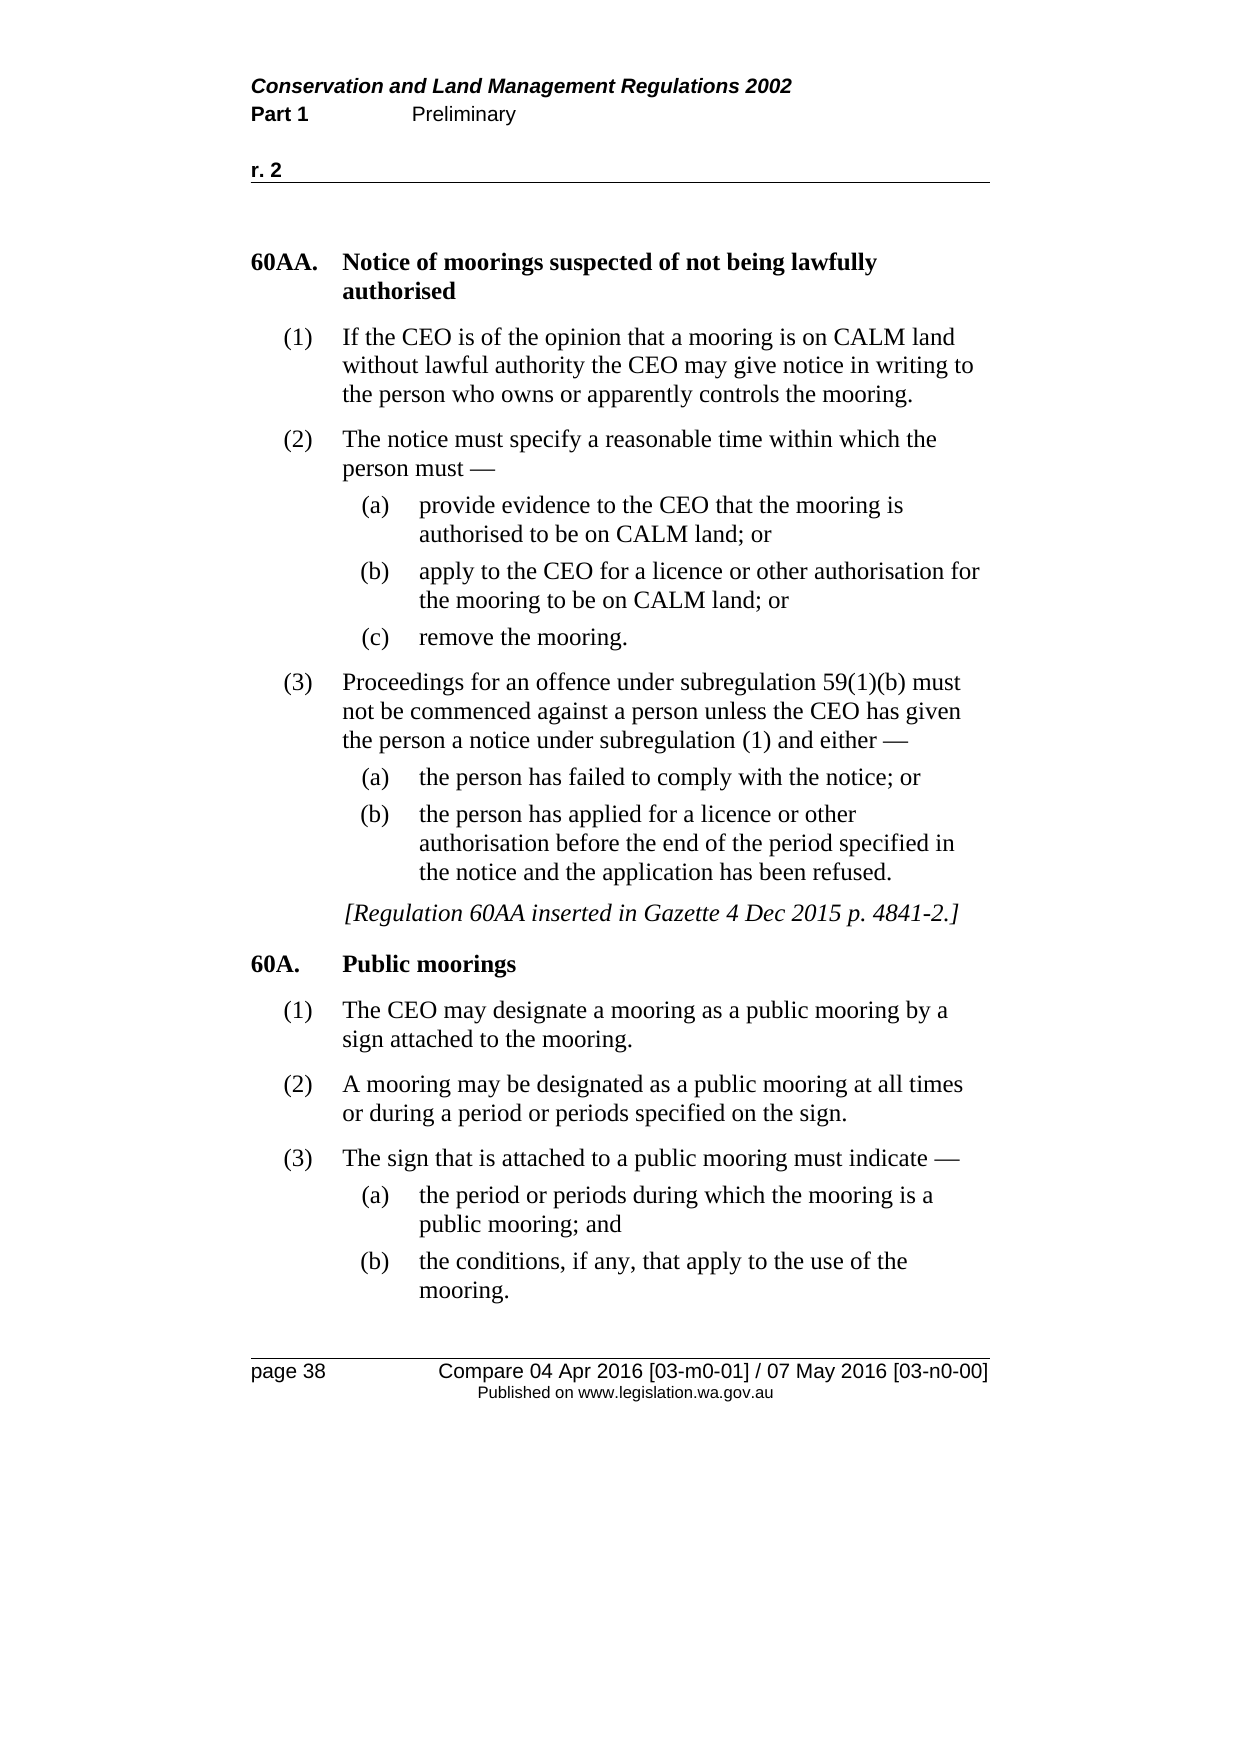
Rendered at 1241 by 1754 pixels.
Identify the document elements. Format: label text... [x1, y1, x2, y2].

subtitle 60AA. Notice of moorings suspected of not being lawfully authorised [251, 247, 990, 305]
text (b) the conditions, if any, that apply to the use of the mooring. [251, 1246, 990, 1304]
text (b) apply to the CEO for a licence or other authorisation for the mooring to be on CALM land; or [251, 556, 990, 614]
text (a) provide evidence to the CEO that the mooring is authorised to be on CALM land; or [251, 490, 990, 548]
text (c) remove the mooring. [251, 622, 990, 651]
text [Regulation 60AA inserted in Gazette 4 Dec 2015 p. 4841-2.] [251, 898, 990, 927]
text (2) The notice must specify a reasonable time within which the person must — [251, 424, 990, 482]
text (a) the period or periods during which the mooring is a public mooring; and [251, 1180, 990, 1238]
text (3) Proceedings for an offence under subregulation 59(1)(b) must not be commenced against a person unless the CEO has given the person a notice under subregulation (1) and either — [251, 667, 990, 754]
text (a) the person has failed to comply with the notice; or [251, 762, 990, 791]
text (2) A mooring may be designated as a public mooring at all times or during a period or periods specified on the sign. [251, 1069, 990, 1127]
text (3) The sign that is attached to a public mooring must indicate — [251, 1143, 990, 1172]
text (1) The CEO may designate a mooring as a public mooring by a sign attached to the mooring. [251, 995, 990, 1052]
subtitle 60A. Public moorings [251, 949, 990, 978]
text (b) the person has applied for a licence or other authorisation before the end of the period specified in the notice and the application has been refused. [251, 799, 990, 885]
text (1) If the CEO is of the opinion that a mooring is on CALM land without lawful authority the CEO may give notice in writing to the person who owns or apparently controls the mooring. [251, 322, 990, 408]
